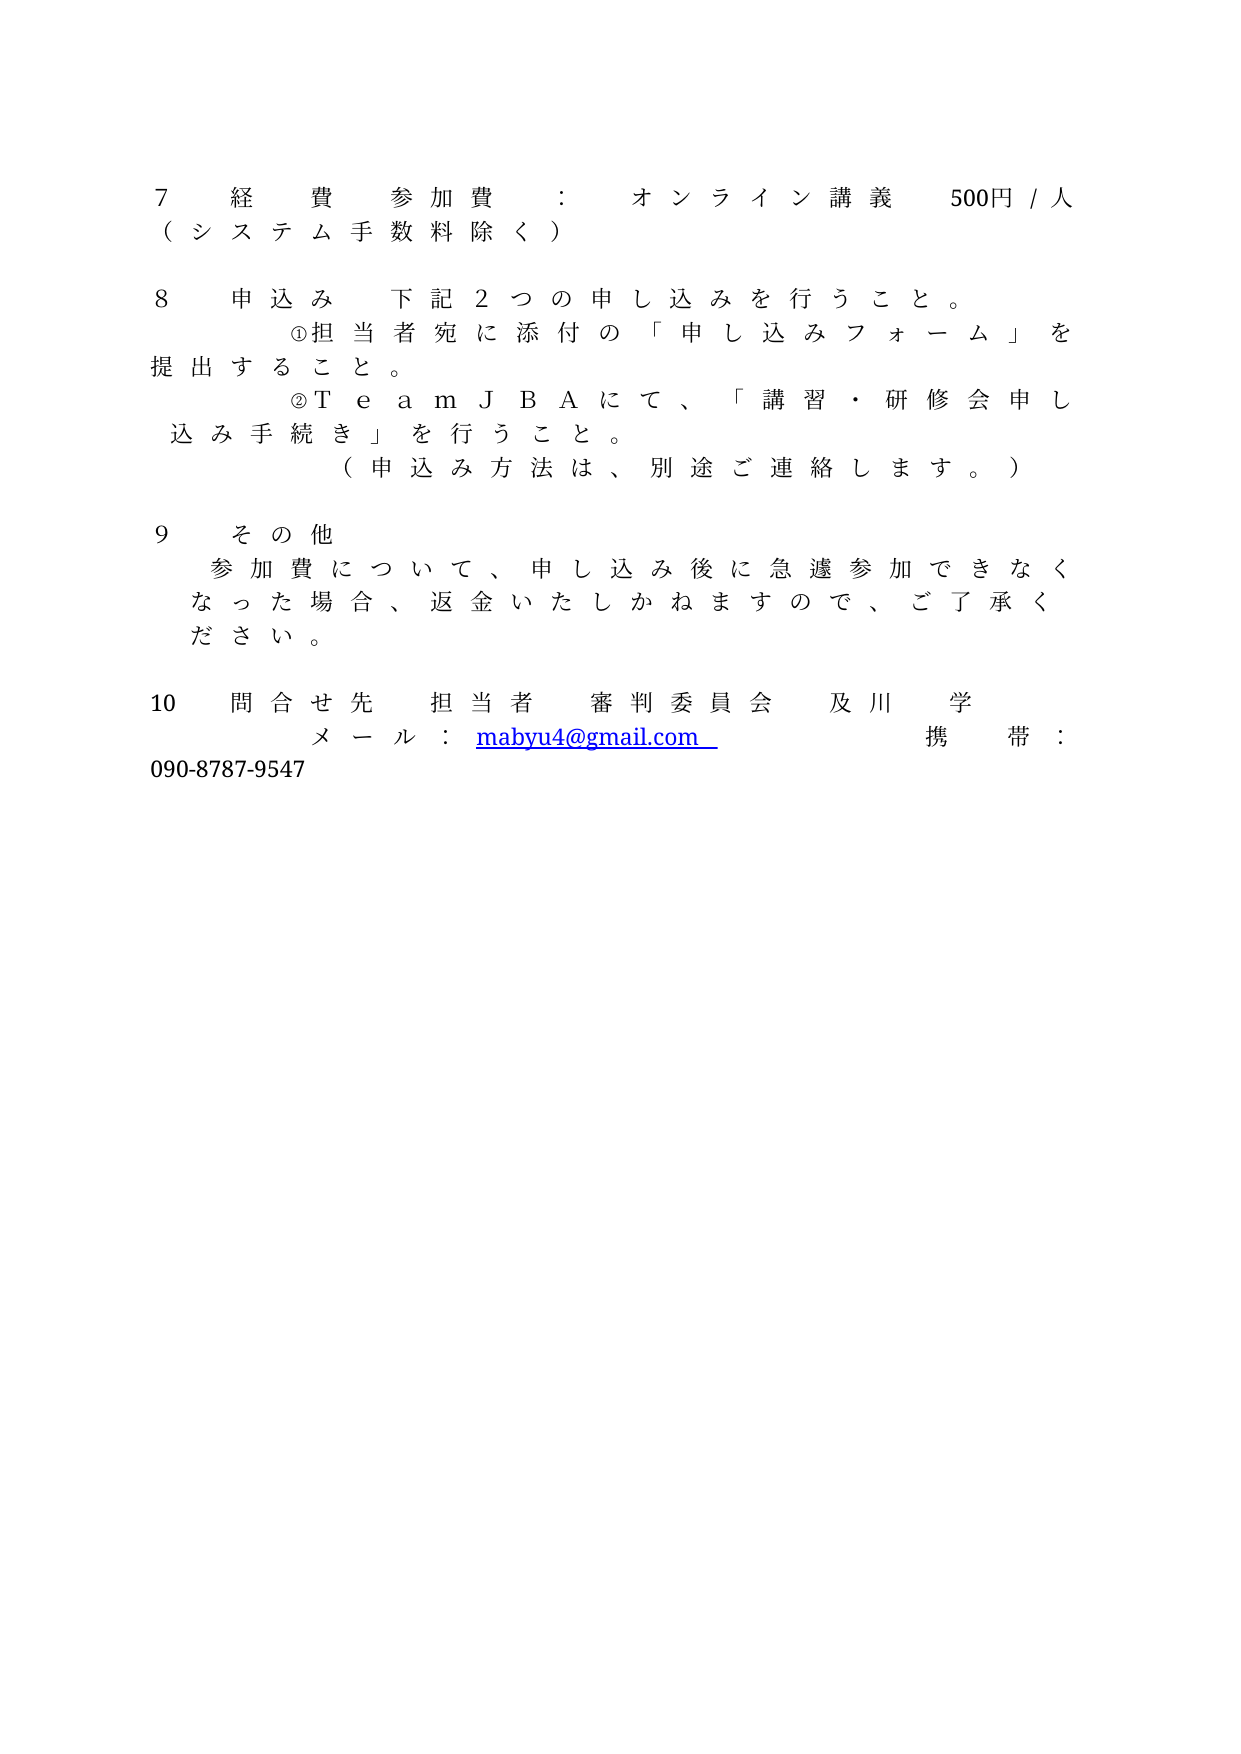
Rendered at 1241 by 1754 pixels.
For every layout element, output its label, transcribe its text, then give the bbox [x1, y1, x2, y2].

text ８ 申込み 下記２つの申し込みを行うこと。 [150, 281, 1090, 315]
list ②ＴｅａｍＪＢＡにて、「講習・研修会申し込み手続き」を行うこと。 [161, 382, 1090, 449]
text 参加費について、申し込み後に急遽参加できなくなった場合、返金いたしかねますので、ご了承ください。 [170, 550, 1090, 651]
text ①担当者宛に添付の「申し込みフォーム」を提出すること。 [150, 315, 1090, 382]
text ７ 経 費 参加費 ： オンライン講義 500円/人（システム手数料除く） [150, 180, 1090, 247]
text ９ その他 [150, 517, 1090, 550]
text メール：mabyu4@gmail.com 携 帯：090-8787-9547 [150, 718, 1090, 786]
text （申込み方法は、別途ご連絡します。） [311, 449, 1090, 483]
text 10 問合せ先 担当者 審判委員会 及川 学 [150, 685, 1090, 718]
